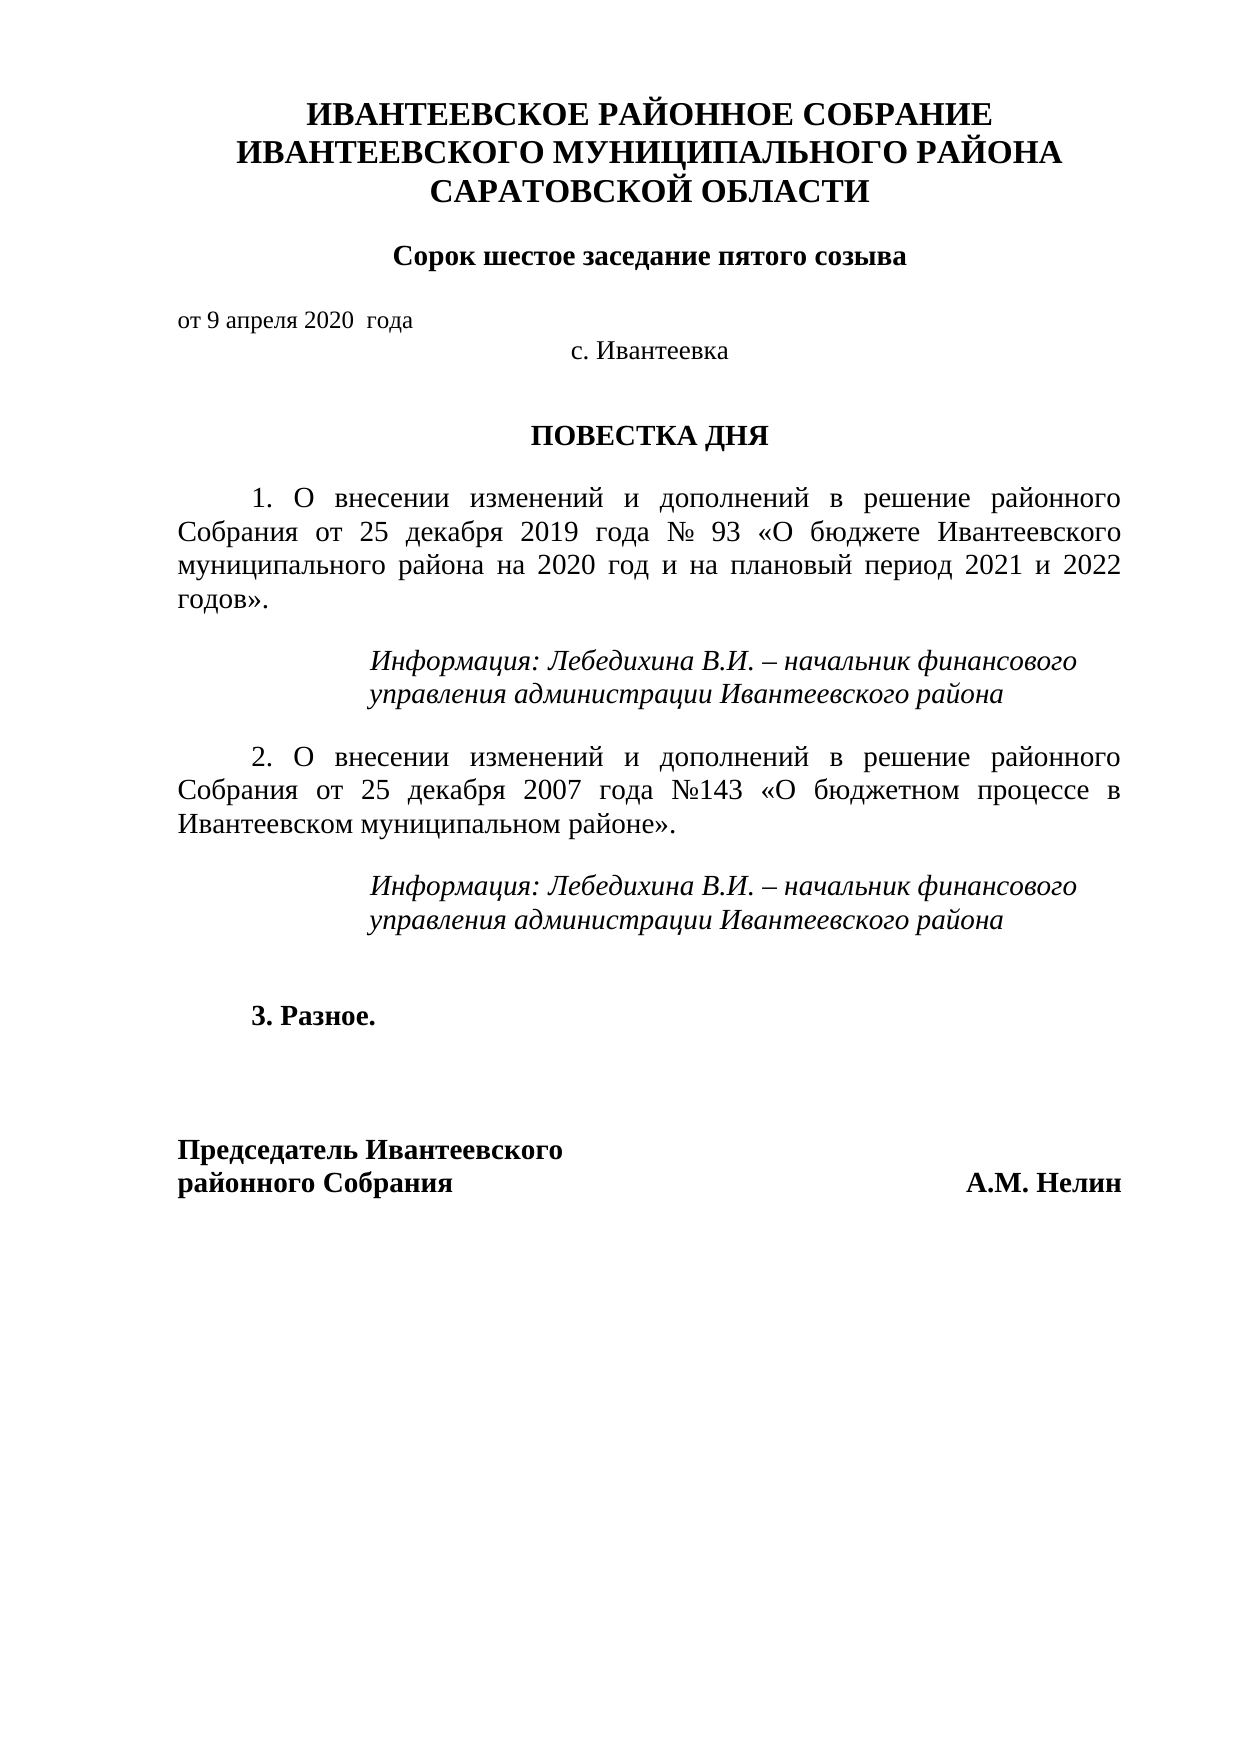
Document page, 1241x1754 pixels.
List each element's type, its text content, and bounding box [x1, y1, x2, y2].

text 2. О внесении изменений и дополнений в решение районного Собрания от 25 декабря 2007 года №143 «О бюджетном процессе в Ивантеевском муниципальном районе». [177, 739, 1122, 839]
text САРАТОВСКОЙ ОБЛАСТИ [177, 171, 1122, 209]
text от 9 апреля 2020 года [177, 305, 1122, 334]
text с. Ивантеевка [177, 334, 1122, 365]
text 1. О внесении изменений и дополнений в решение районного Собрания от 25 декабря 2019 года № 93 «О бюджете Ивантеевского муниципального района на 2020 год и на плановый период 2021 и 2022 годов». [177, 480, 1122, 614]
text Информация: Лебедихина В.И. – начальник финансового управления администрации Ивантеевского района [251, 868, 1122, 935]
text 3. Разное. [177, 998, 1122, 1031]
text ПОВЕСТКА ДНЯ [177, 418, 1122, 451]
text Сорок шестое заседание пятого созыва [177, 238, 1122, 272]
text Информация: Лебедихина В.И. – начальник финансового управления администрации Ивантеевского района [251, 643, 1122, 710]
text ИВАНТЕЕВСКОЕ РАЙОННОЕ СОБРАНИЕ [177, 94, 1122, 133]
text ИВАНТЕЕВСКОГО МУНИЦИПАЛЬНОГО РАЙОНА [177, 133, 1122, 171]
text Председатель Ивантеевского [177, 1132, 1122, 1165]
text районного Собрания А.М. Нелин [177, 1165, 1122, 1199]
